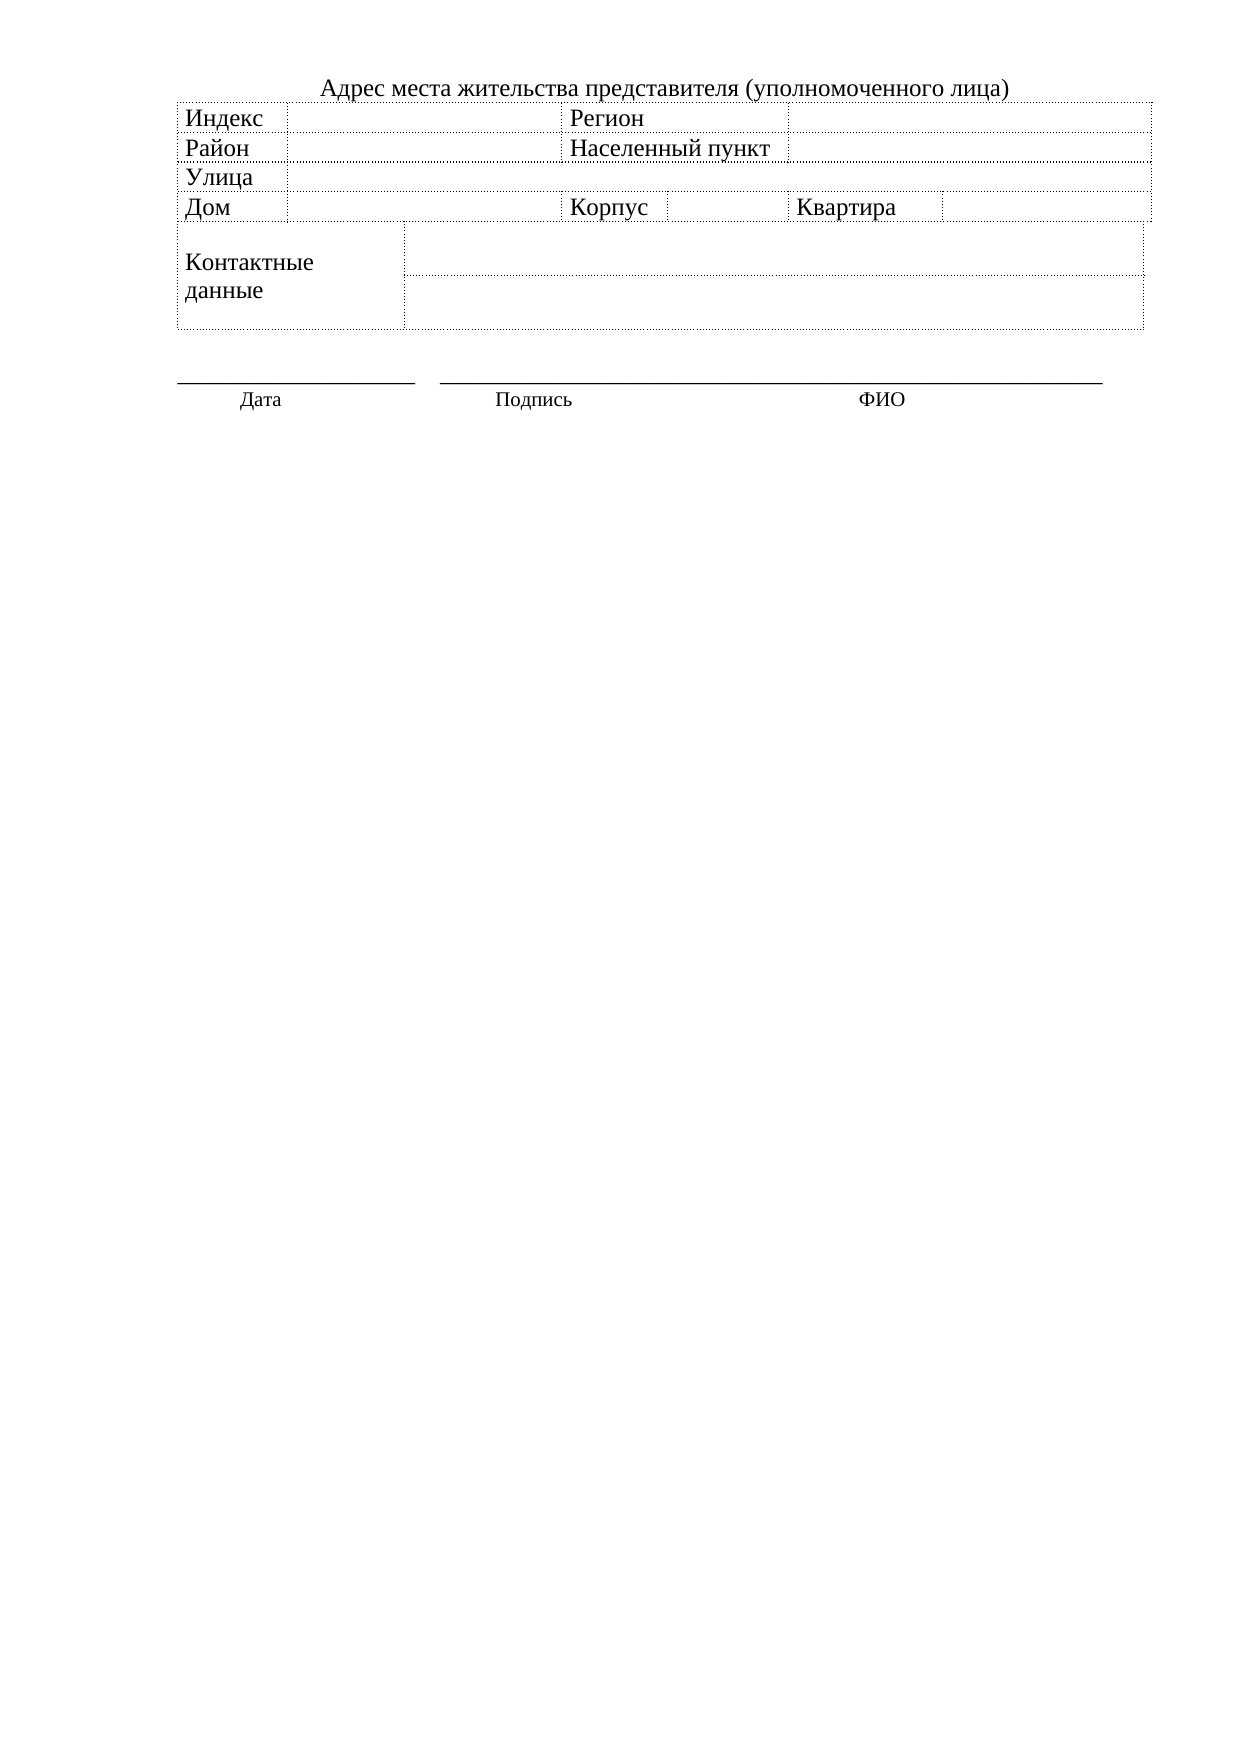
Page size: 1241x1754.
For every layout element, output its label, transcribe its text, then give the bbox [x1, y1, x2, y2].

table_cell [789, 132, 1152, 161]
table_cell Район [177, 132, 287, 161]
table_cell [288, 191, 562, 221]
table_cell [404, 275, 1144, 328]
table_cell Населенный пункт [562, 132, 788, 161]
table_header Индекс [177, 102, 287, 132]
table_cell [288, 161, 1152, 191]
table_cell Контактные данные [177, 221, 404, 328]
table_cell [404, 221, 1144, 275]
table_header [789, 102, 1152, 132]
table_cell Улица [177, 161, 287, 191]
table_cell Корпус [562, 191, 668, 221]
table_header [288, 102, 562, 132]
table_cell Квартира [789, 191, 942, 221]
text Адрес места жительства представителя (уполномоченного лица) [177, 73, 1152, 102]
text Дата Подпись ФИО [177, 387, 1152, 411]
table_cell Дом [177, 191, 287, 221]
table_cell [288, 132, 562, 161]
table_cell [942, 191, 1152, 221]
table_cell [668, 191, 788, 221]
text ___________________ _____________________________________________________ [177, 358, 1152, 387]
table_header Регион [562, 102, 788, 132]
